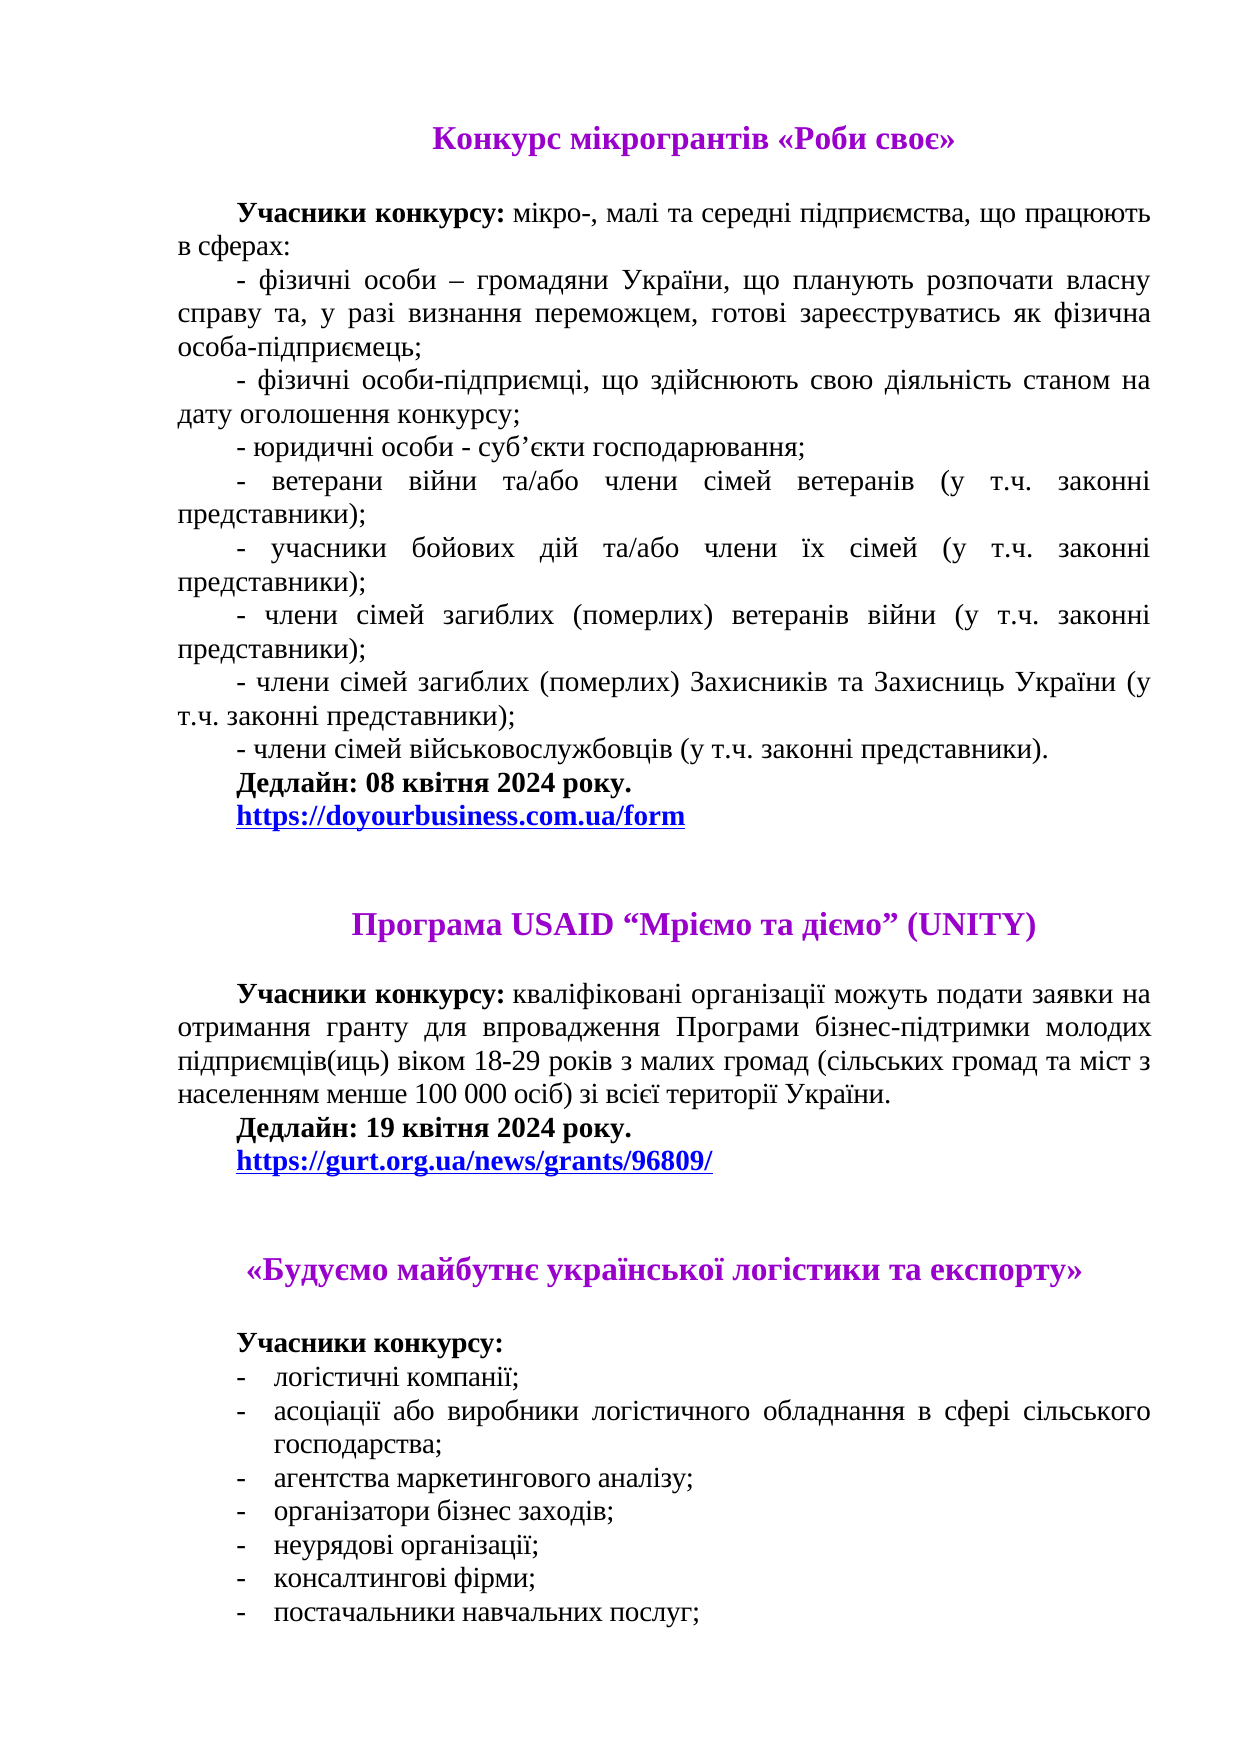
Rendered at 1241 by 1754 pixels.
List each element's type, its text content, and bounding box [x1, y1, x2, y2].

text https://doyourbusiness.com.ua/form [177, 798, 1152, 832]
text Дедлайн: 19 квітня 2024 року. [177, 1110, 1152, 1143]
text https://gurt.org.ua/news/grants/96809/ [177, 1143, 1152, 1177]
text - ветерани війни та/або члени сімей ветеранів (у т.ч. законні представники); [177, 463, 1152, 530]
list неурядові організації; [236, 1527, 1152, 1560]
list постачальники навчальних послуг; [236, 1594, 1152, 1627]
text Конкурс мікрогрантів «Роби своє» [177, 118, 1152, 156]
text - юридичні особи - суб’єкти господарювання; [177, 429, 1152, 463]
text - члени сімей загиблих (померлих) ветеранів війни (у т.ч. законні представники); [177, 597, 1152, 664]
text Програма USAID “Мріємо та діємо” (UNITY) [177, 904, 1152, 942]
text Учасники конкурсу: кваліфіковані організації можуть подати заявки на отримання гранту для впровадження Програми бізнес-підтримки молодих підприємців(иць) віком 18-29 років з малих громад (сільських громад та міст з населенням менше 100 000 осіб) зі всієї території України. [177, 976, 1152, 1110]
text - фізичні особи – громадяни України, що планують розпочати власну справу та, у разі визнання переможцем, готові зареєструватись як фізична особа-підприємець; [177, 262, 1152, 362]
list агентства маркетингового аналізу; [236, 1460, 1152, 1493]
text Учасники конкурсу: мікро-, малі та середні підприємства, що працюють в сферах: [177, 195, 1152, 262]
text - члени сімей загиблих (померлих) Захисників та Захисниць України (у т.ч. законні представники); [177, 664, 1152, 731]
list асоціації або виробники логістичного обладнання в сфері сільського господарства; [236, 1393, 1152, 1460]
list консалтингові фірми; [236, 1560, 1152, 1594]
text «Будуємо майбутнє української логістики та експорту» [177, 1249, 1152, 1287]
list логістичні компанії; [236, 1359, 1152, 1393]
list організатори бізнес заходів; [236, 1493, 1152, 1527]
text - учасники бойових дій та/або члени їх сімей (у т.ч. законні представники); [177, 530, 1152, 597]
text - члени сімей військовослужбовців (у т.ч. законні представники). [177, 731, 1152, 765]
list Дедлайн: 08 квітня 2024 року. [236, 765, 1152, 798]
text Учасники конкурсу: [177, 1326, 1152, 1359]
text - фізичні особи-підприємці, що здійснюють свою діяльність станом на дату оголошення конкурсу; [177, 362, 1152, 429]
